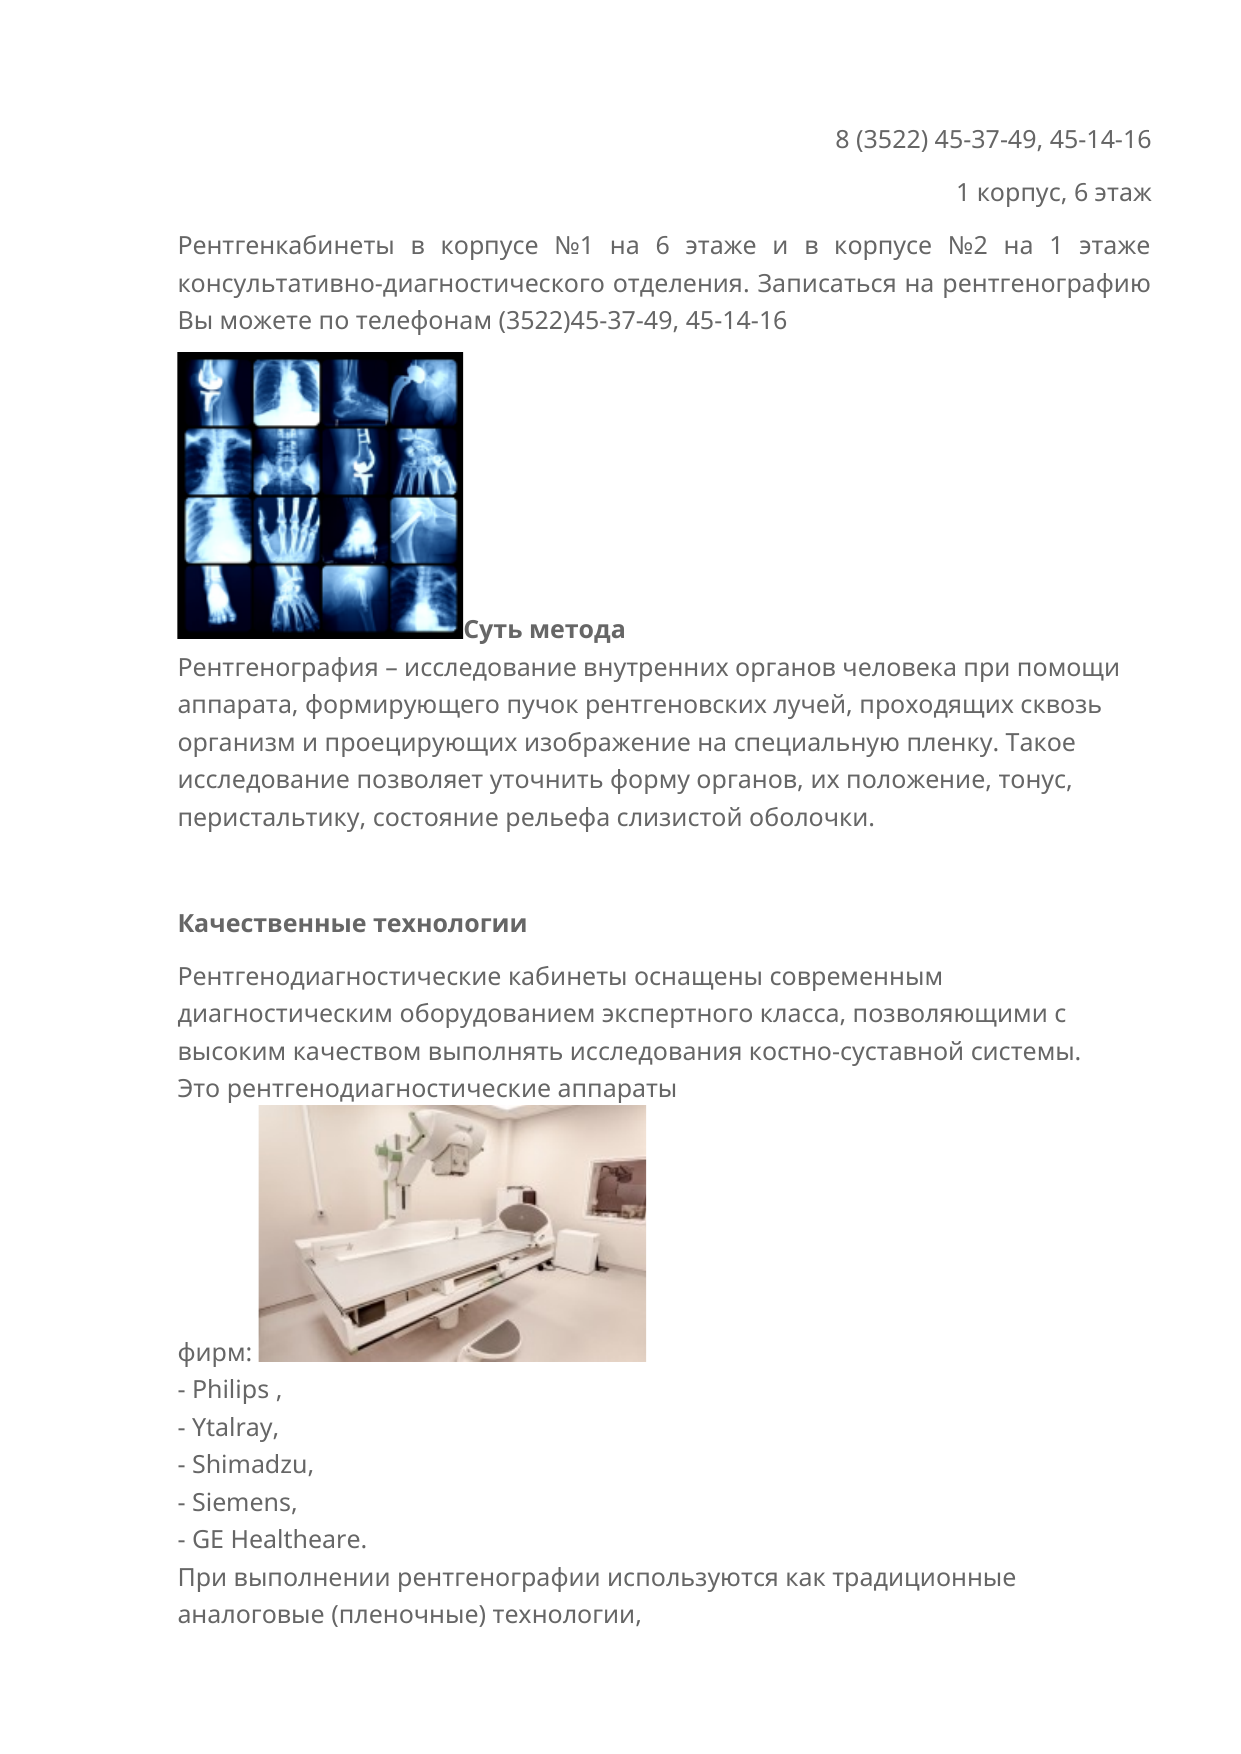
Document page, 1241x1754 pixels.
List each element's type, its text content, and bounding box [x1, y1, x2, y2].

picture [258, 1105, 647, 1362]
picture [177, 352, 464, 639]
text Рентгенография – исследование внутренних органов человека при помощи аппарата, формирующего пучок рентгеновских лучей, проходящих сквозь организм и проецирующих изображение на специальную пленку. Такое исследование позволяет уточнить форму органов, их положение, тонус, перистальтику, состояние рельефа слизистой оболочки. [177, 646, 1152, 833]
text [177, 955, 1152, 1631]
text 1 корпус, 6 этаж [177, 171, 1152, 209]
text Качественные технологии [177, 902, 1152, 939]
text Рентгенкабинеты в корпусе №1 на 6 этаже и в корпусе №2 на 1 этаже консультативно-диагностического отделения. Записаться на рентгенографию Вы можете по телефонам (3522)45-37-49, 45-14-16 [177, 224, 1152, 337]
text 8 (3522) 45-37-49, 45-14-16 [177, 118, 1152, 156]
